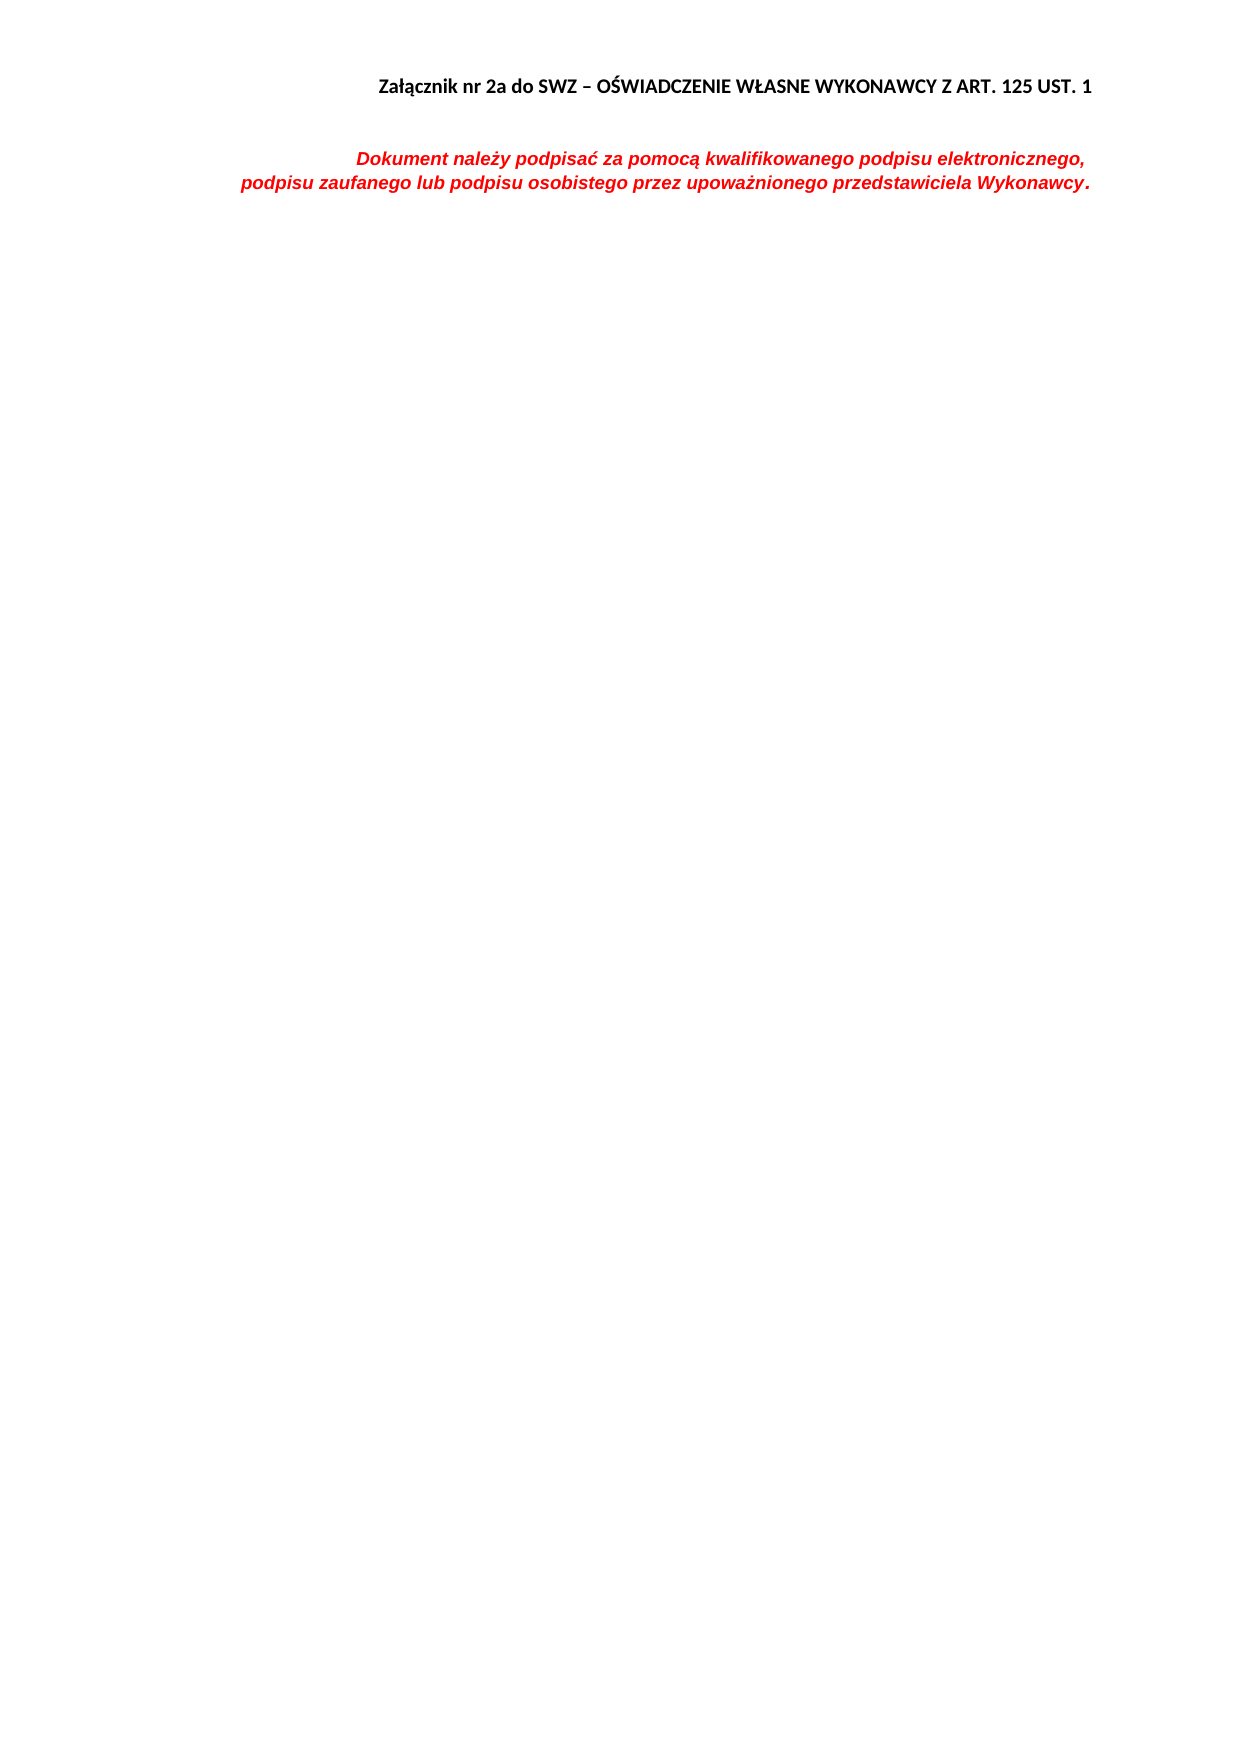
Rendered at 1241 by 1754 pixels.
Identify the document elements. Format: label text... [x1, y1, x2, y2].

text Dokument należy podpisać za pomocą kwalifikowanego podpisu elektronicznego, podpisu zaufanego lub podpisu osobistego przez upoważnionego przedstawiciela Wykonawcy. [148, 148, 1093, 193]
